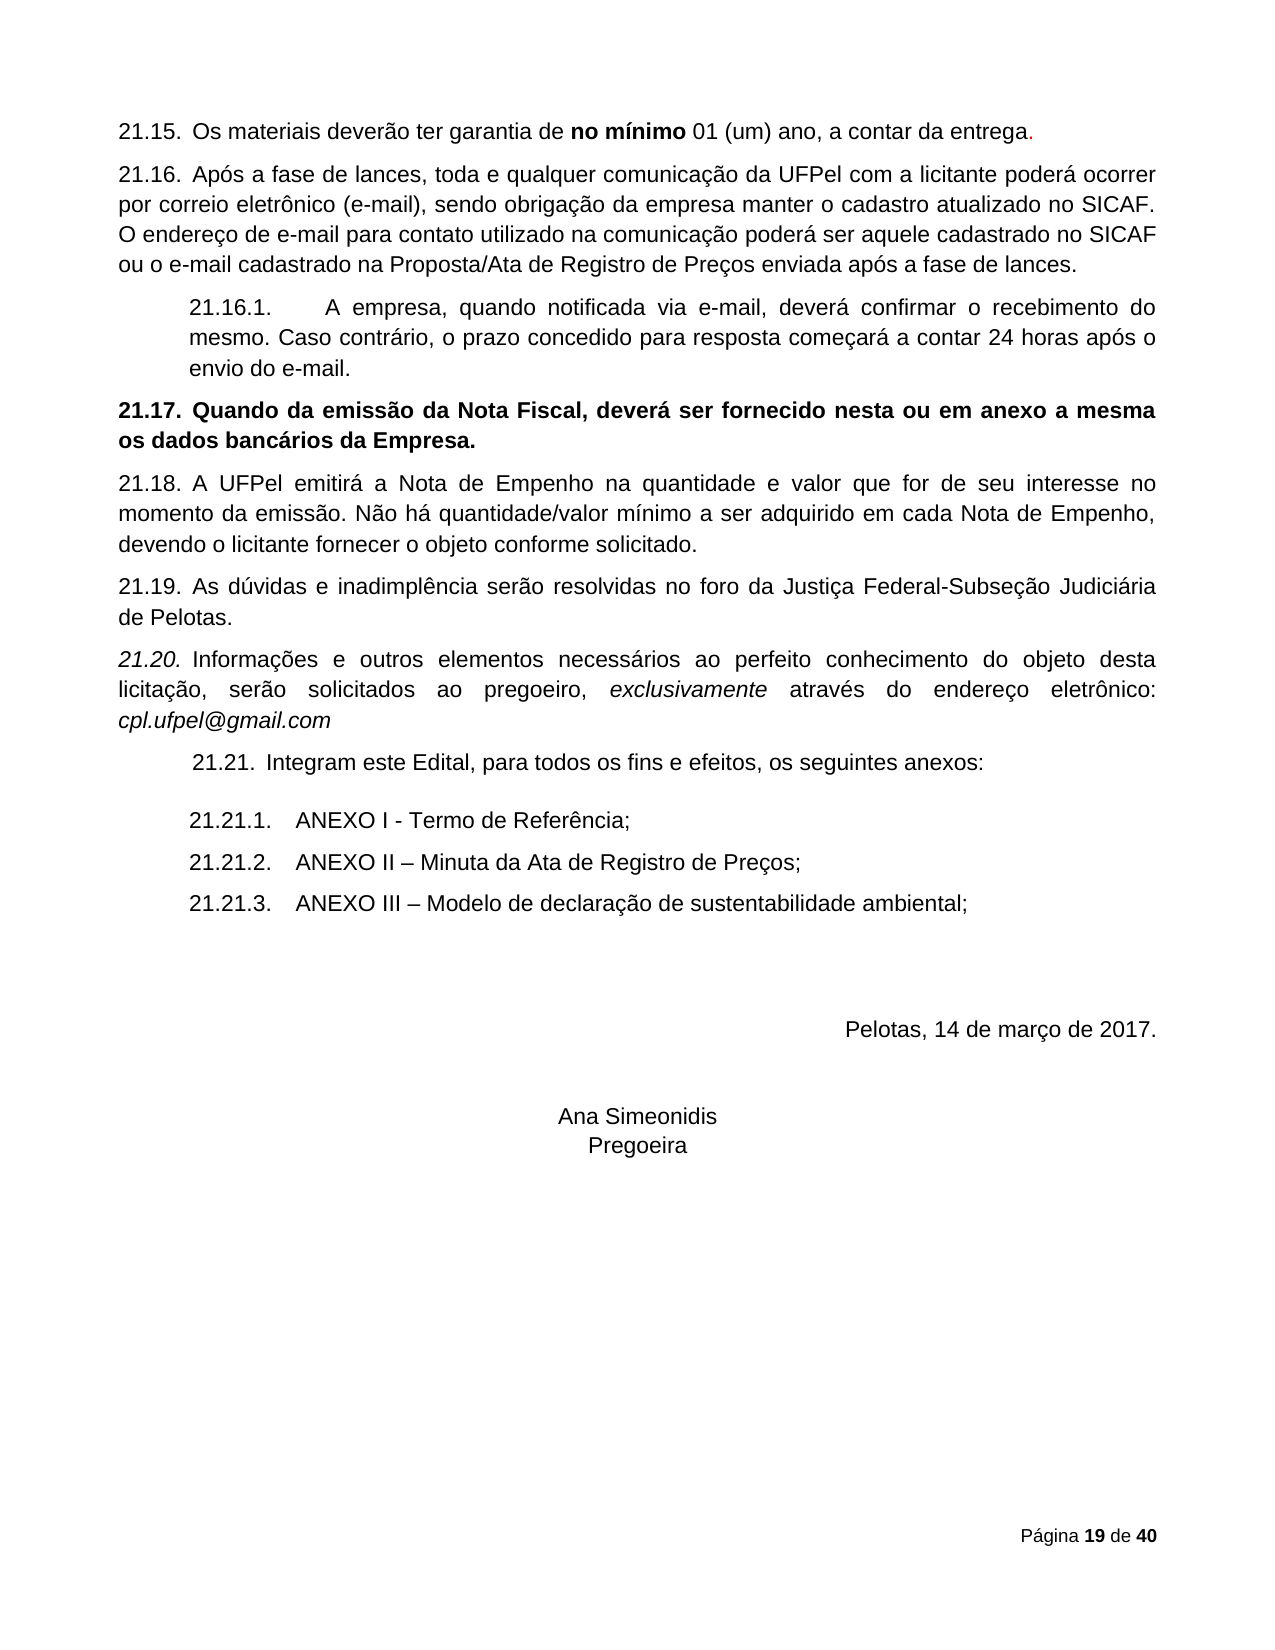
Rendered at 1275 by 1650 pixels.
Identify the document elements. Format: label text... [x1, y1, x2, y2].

list Informações e outros elementos necessários ao perfeito conhecimento do objeto desta licitação, serão solicitados ao pregoeiro, exclusivamente através do endereço eletrônico: cpl.ufpel@gmail.com [118, 646, 1157, 733]
list Após a fase de lances, toda e qualquer comunicação da UFPel com a licitante poderá ocorrer por correio eletrônico (e-mail), sendo obrigação da empresa manter o cadastro atualizado no SICAF. O endereço de e-mail para contato utilizado na comunicação poderá ser aquele cadastrado no SICAF ou o e-mail cadastrado na Proposta/Ata de Registro de Preços enviada após a fase de lances. [118, 161, 1157, 278]
list ANEXO III – Modelo de declaração de sustentabilidade ambiental; [189, 890, 1157, 917]
list ANEXO I - Termo de Referência; [189, 807, 1158, 834]
text Pelotas, 14 de março de 2017. [192, 1016, 1157, 1042]
text Pregoeira [118, 1132, 1157, 1158]
text Ana Simeonidis [118, 1103, 1157, 1129]
list Quando da emissão da Nota Fiscal, deverá ser fornecido nesta ou em anexo a mesma os dados bancários da Empresa. [118, 397, 1157, 454]
list As dúvidas e inadimplência serão resolvidas no foro da Justiça Federal-Subseção Judiciária de Pelotas. [118, 573, 1157, 630]
list Integram este Edital, para todos os fins e efeitos, os seguintes anexos: [192, 749, 1158, 776]
list A UFPel emitirá a Nota de Empenho na quantidade e valor que for de seu interesse no momento da emissão. Não há quantidade/valor mínimo a ser adquirido em cada Nota de Empenho, devendo o licitante fornecer o objeto conforme solicitado. [118, 470, 1157, 557]
list ANEXO II – Minuta da Ata de Registro de Preços; [189, 849, 1158, 875]
list Os materiais deverão ter garantia de no mínimo 01 (um) ano, a contar da entrega. [118, 118, 1157, 144]
list A empresa, quando notificada via e-mail, deverá confirmar o recebimento do mesmo. Caso contrário, o prazo concedido para resposta começará a contar 24 horas após o envio do e-mail. [189, 294, 1157, 381]
